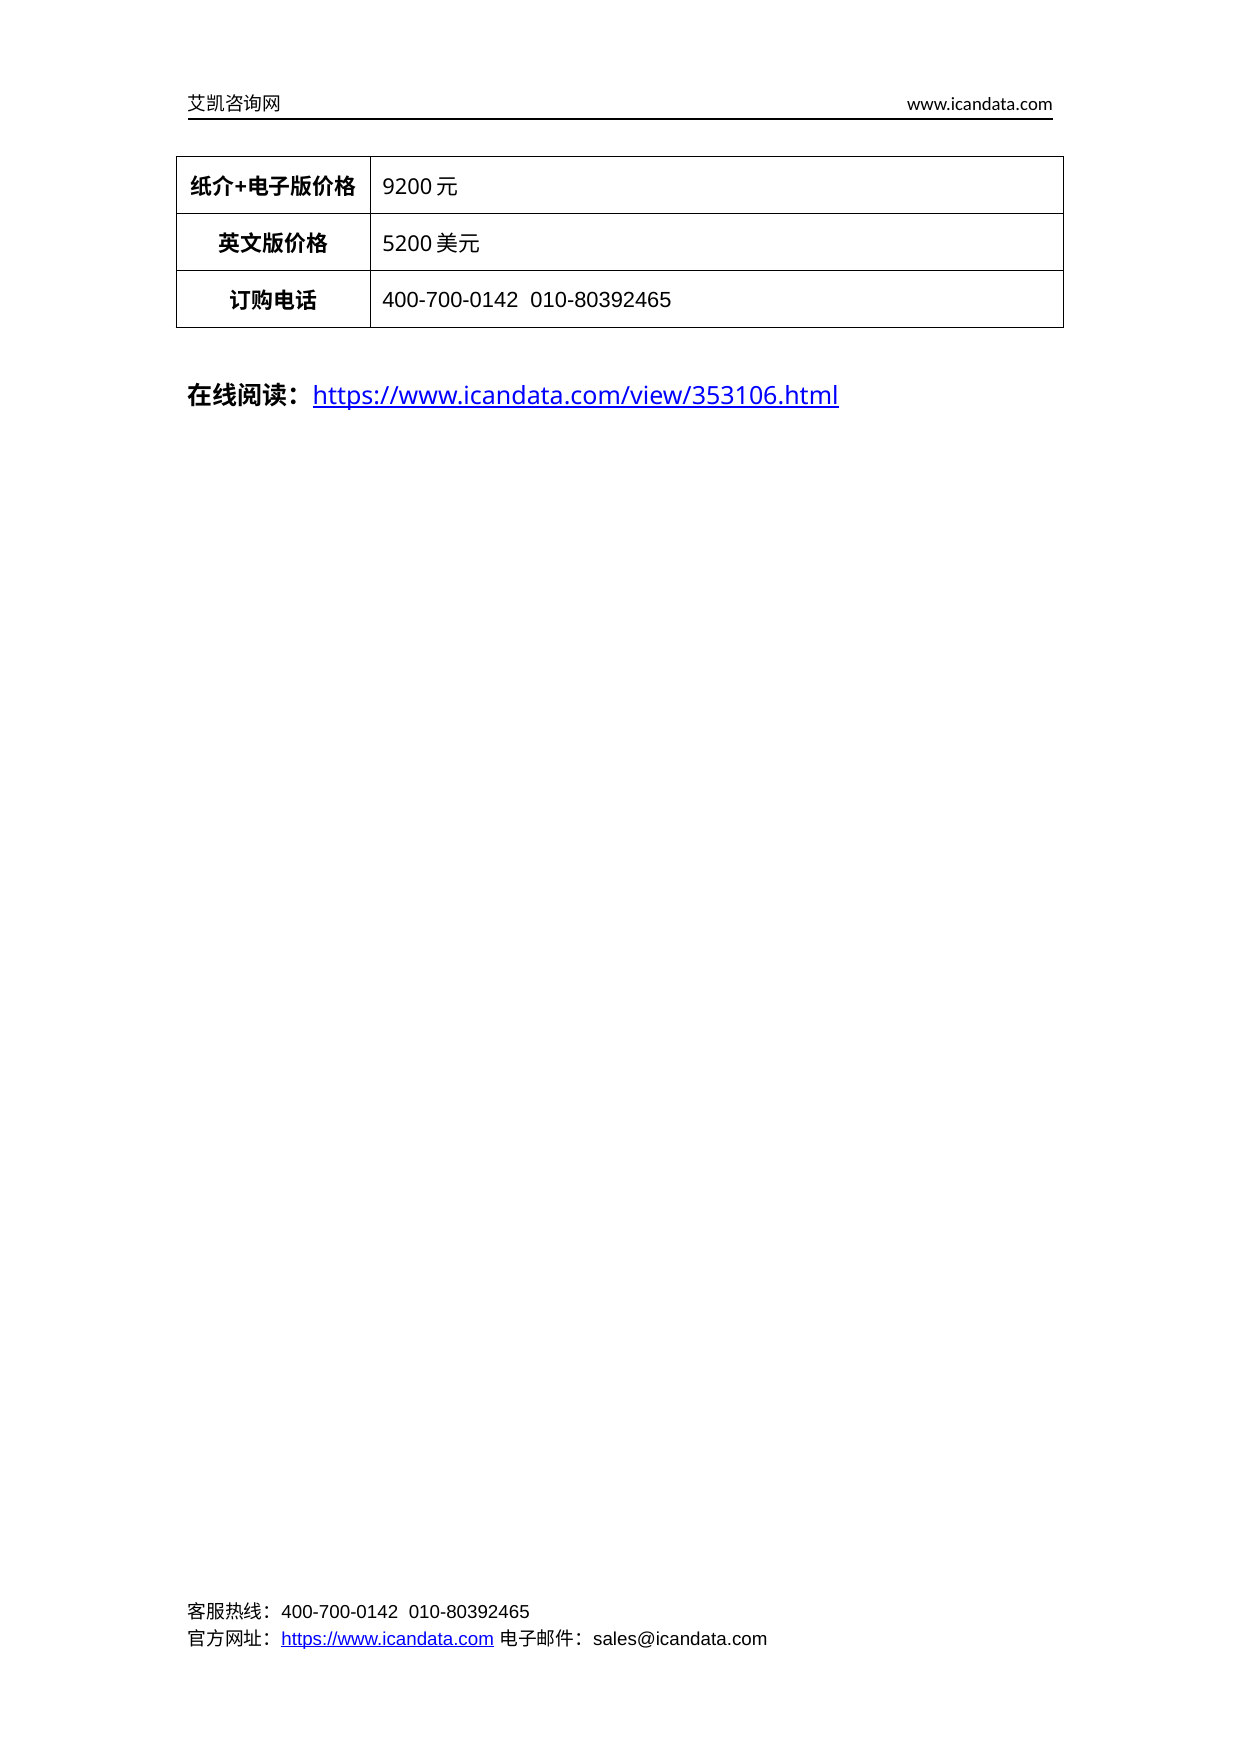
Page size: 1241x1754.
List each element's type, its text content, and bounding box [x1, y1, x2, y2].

text 在线阅读：https://www.icandata.com/view/353106.html [187, 361, 1053, 426]
table_cell 400-700-0142 010-80392465 [371, 271, 1063, 327]
table_cell 5200美元 [371, 214, 1063, 270]
table_cell 订购电话 [177, 271, 370, 327]
table_cell 9200元 [371, 157, 1063, 213]
table_cell 纸介+电子版价格 [177, 157, 370, 213]
table_cell 英文版价格 [177, 214, 370, 270]
